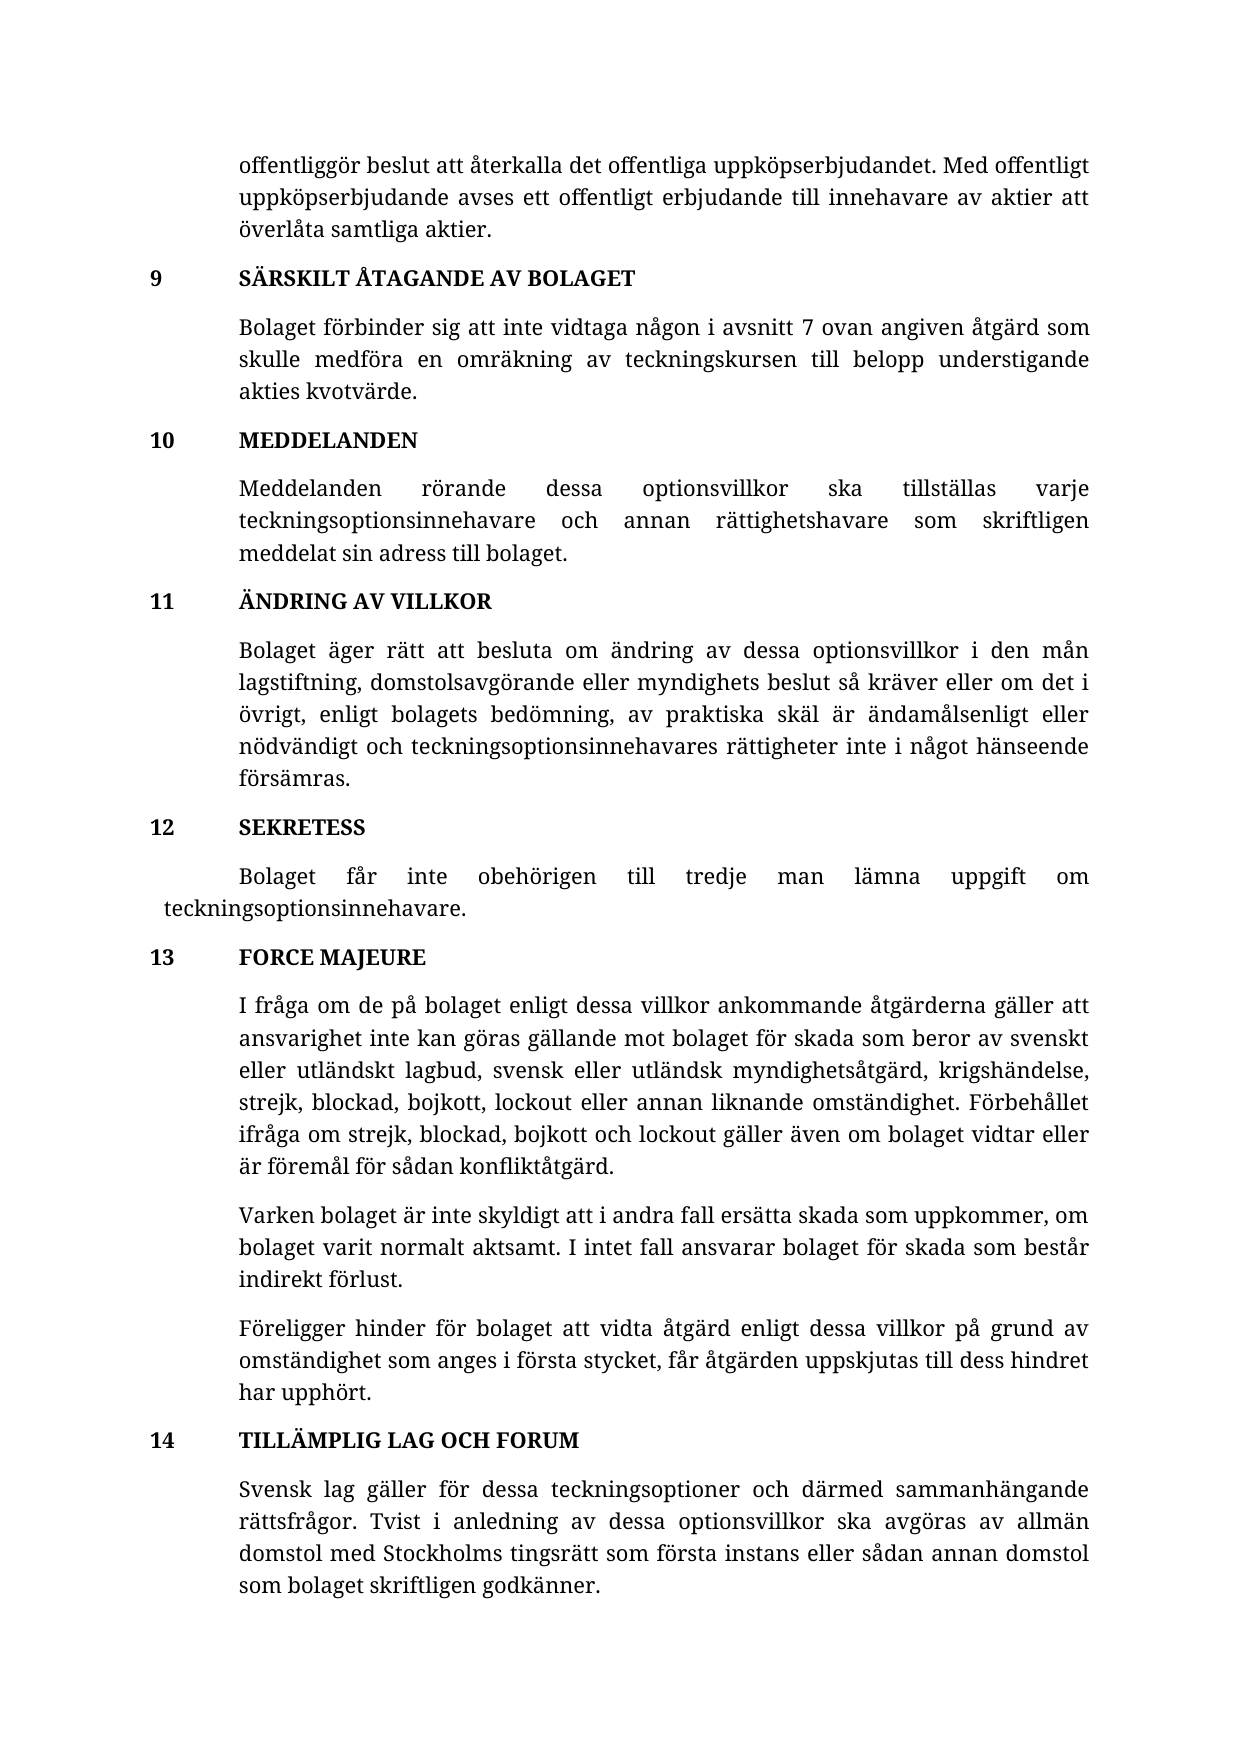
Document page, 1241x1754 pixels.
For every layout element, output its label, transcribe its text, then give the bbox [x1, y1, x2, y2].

list SEKRETESS [150, 812, 1090, 842]
list MEDDELANDEN [150, 424, 1090, 454]
text Bolaget förbinder sig att inte vidtaga någon i avsnitt 7 ovan angiven åtgärd som skulle medföra en omräkning av teckningskursen till belopp understigande akties kvotvärde. [239, 312, 1090, 406]
list SÄRSKILT ÅTAGANDE AV BOLAGET [150, 263, 1090, 293]
list FORCE MAJEURE [150, 942, 1090, 971]
text Föreligger hinder för bolaget att vidta åtgärd enligt dessa villkor på grund av omständighet som anges i första stycket, får åtgärden uppskjutas till dess hindret har upphört. [239, 1312, 1090, 1406]
text Bolaget äger rätt att besluta om ändring av dessa optionsvillkor i den mån lagstiftning, domstolsavgörande eller myndighets beslut så kräver eller om det i övrigt, enligt bolagets bedömning, av praktiska skäl är ändamålsenligt eller nödvändigt och teckningsoptionsinnehavares rättigheter inte i något hänseende försämras. [239, 635, 1090, 793]
text Svensk lag gäller för dessa teckningsoptioner och därmed sammanhängande rättsfrågor. Tvist i anledning av dessa optionsvillkor ska avgöras av allmän domstol med Stockholms tingsrätt som första instans eller sådan annan domstol som bolaget skriftligen godkänner. [239, 1474, 1090, 1600]
text Varken bolaget är inte skyldigt att i andra fall ersätta skada som uppkommer, om bolaget varit normalt aktsamt. I intet fall ansvarar bolaget för skada som består indirekt förlust. [239, 1199, 1090, 1293]
text Meddelanden rörande dessa optionsvillkor ska tillställas varje teckningsoptionsinnehavare och annan rättighetshavare som skriftligen meddelat sin adress till bolaget. [239, 473, 1090, 567]
list ÄNDRING AV VILLKOR [150, 586, 1090, 616]
text Bolaget får inte obehörigen till tredje man lämna uppgift om teckningsoptionsinnehavare. [164, 861, 1090, 923]
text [239, 150, 1090, 244]
text I fråga om de på bolaget enligt dessa villkor ankommande åtgärderna gäller att ansvarighet inte kan göras gällande mot bolaget för skada som beror av svenskt eller utländskt lagbud, svensk eller utländsk myndighetsåtgärd, krigshändelse, strejk, blockad, bojkott, lockout eller annan liknande omständighet. Förbehållet ifråga om strejk, blockad, bojkott och lockout gäller även om bolaget vidtar eller är föremål för sådan konfliktåtgärd. [239, 990, 1090, 1181]
list TILLÄMPLIG LAG OCH FORUM [150, 1425, 1090, 1455]
